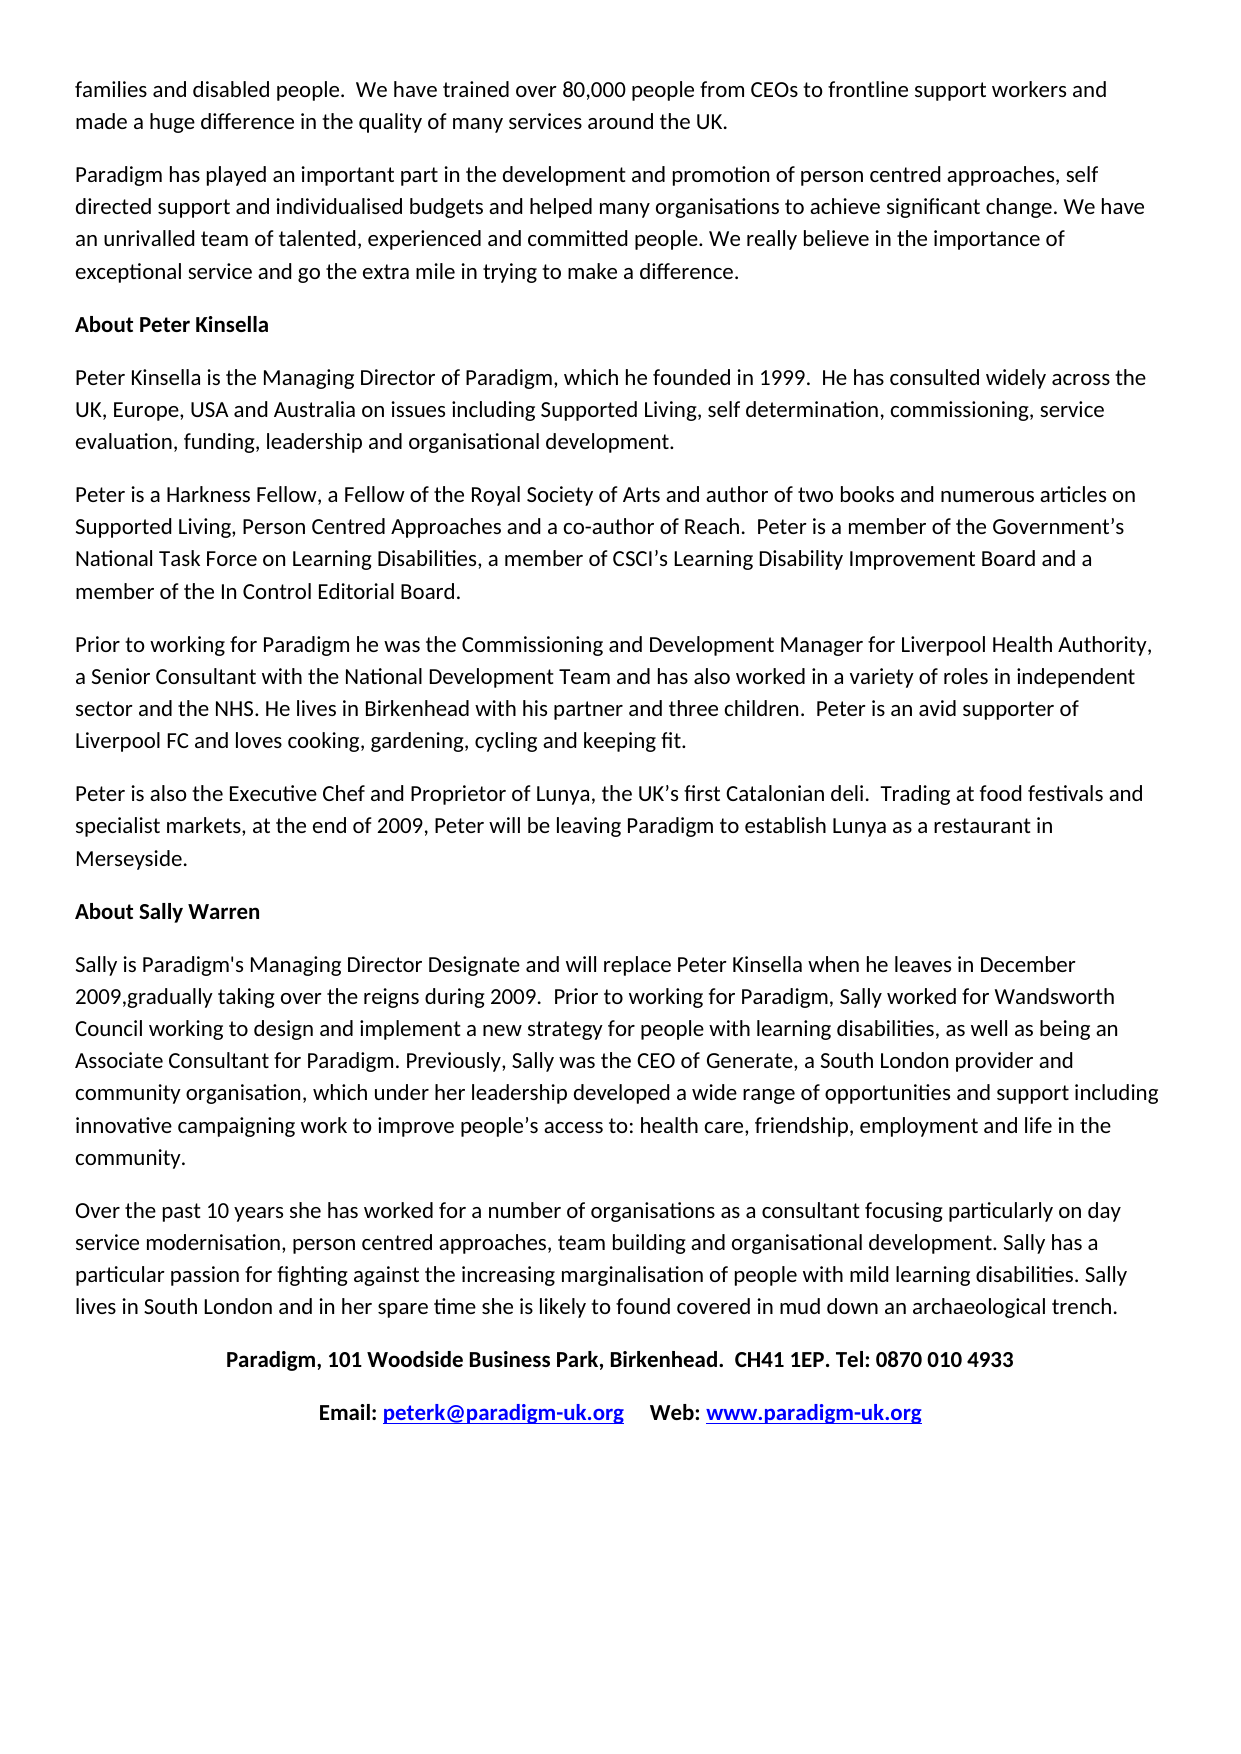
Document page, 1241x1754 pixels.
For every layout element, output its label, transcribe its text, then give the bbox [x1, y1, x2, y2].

text Peter is also the Executive Chef and Proprietor of Lunya, the UK’s first Catalonian deli. Trading at food festivals and specialist markets, at the end of 2009, Peter will be leaving Paradigm to establish Lunya as a restaurant in Merseyside. [75, 779, 1165, 872]
text Paradigm, 101 Woodside Business Park, Birkenhead. CH41 1EP. Tel: 0870 010 4933 [75, 1346, 1165, 1373]
text Peter Kinsella is the Managing Director of Paradigm, which he founded in 1999. He has consulted widely across the , Europe, and on issues including Supported Living, self determination, commissioning, service evaluation, funding, leadership and organisational development. [75, 363, 1165, 455]
text About Sally Warren [75, 897, 1165, 925]
text Peter is a Harkness Fellow, a Fellow of the Royal Society of Arts and author of two books and numerous articles on Supported Living, Person Centred Approaches and a co-author of Reach. Peter is a member of the Government’s National Task Force on Learning Disabilities, a member of CSCI’s Learning Disability Improvement Board and a member of the In Control Editorial Board. [75, 480, 1165, 605]
text About Peter Kinsella [75, 310, 1165, 338]
text Over the past 10 years she has worked for a number of organisations as a consultant focusing particularly on day service modernisation, person centred approaches, team building and organisational development. Sally has a particular passion for fighting against the increasing marginalisation of people with mild learning disabilities. Sally lives in South London and in her spare time she is likely to found covered in mud down an archaeological trench. [75, 1196, 1165, 1321]
text Email: peterk@paradigm-uk.org Web: www.paradigm-uk.org [75, 1398, 1165, 1427]
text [75, 75, 1165, 135]
text Prior to working for Paradigm he was the Commissioning and Development Manager for Liverpool Health Authority, a Senior Consultant with the National Development Team and has also worked in a variety of roles in independent sector and the NHS. He lives in with his partner and three children. Peter is an avid supporter of Liverpool FC and loves cooking, gardening, cycling and keeping fit. [75, 630, 1165, 754]
text Sally is Paradigm's Managing Director Designate and will replace Peter Kinsella when he leaves in December 2009,gradually taking over the reigns during 2009. Prior to working for Paradigm, Sally worked for Wandsworth Council working to design and implement a new strategy for people with learning disabilities, as well as being an Associate Consultant for Paradigm. Previously, Sally was the CEO of Generate, a South London provider and community organisation, which under her leadership developed a wide range of opportunities and support including innovative campaigning work to improve people’s access to: health care, friendship, employment and life in the community. [75, 950, 1165, 1171]
text Paradigm has played an important part in the development and promotion of person centred approaches, self directed support and individualised budgets and helped many organisations to achieve significant change. We have an unrivalled team of talented, experienced and committed people. We really believe in the importance of exceptional service and go the extra mile in trying to make a difference. [75, 160, 1165, 285]
